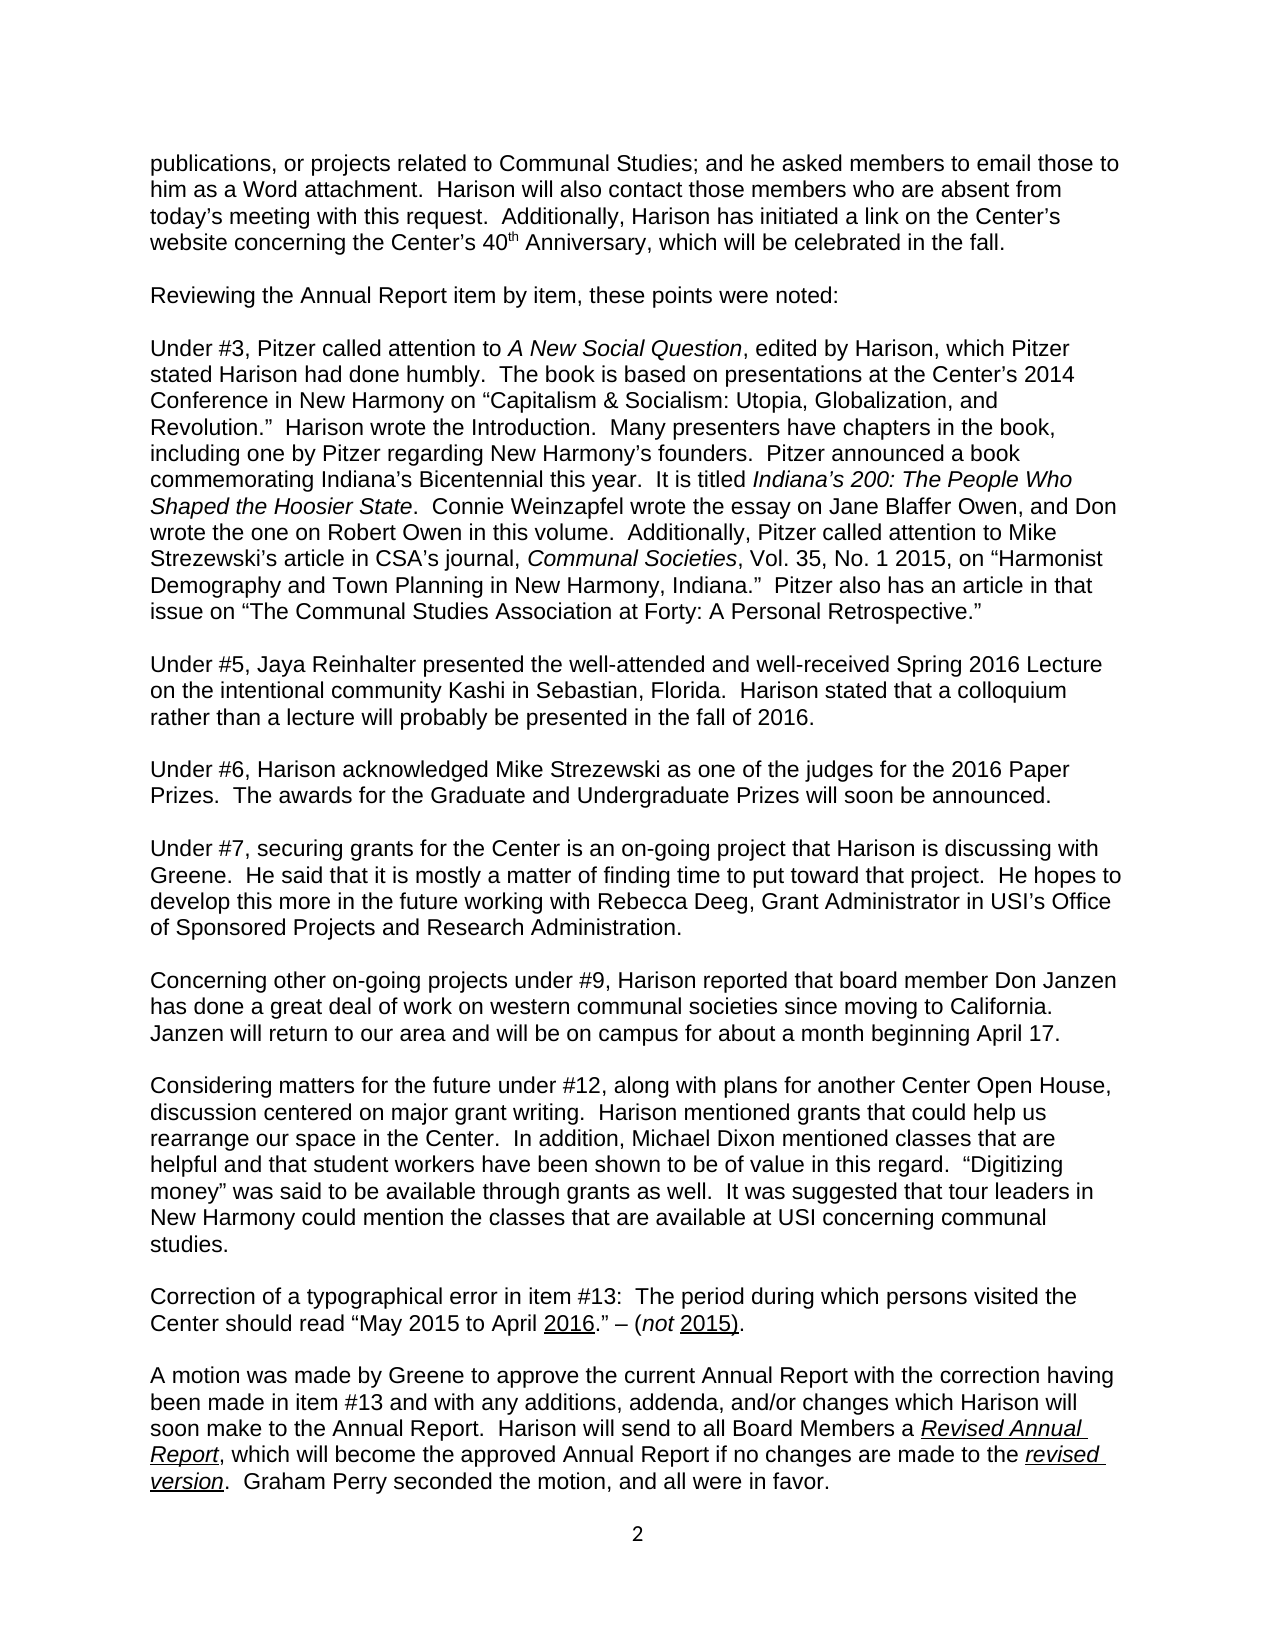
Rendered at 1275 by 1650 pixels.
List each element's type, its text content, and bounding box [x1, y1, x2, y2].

text Under #5, Jaya Reinhalter presented the well-attended and well-received Spring 2016 Lecture on the intentional community Kashi in Sebastian, Florida. Harison stated that a colloquium rather than a lecture will probably be presented in the fall of 2016. [150, 651, 1125, 730]
text A motion was made by Greene to approve the current Annual Report with the correction having been made in item #13 and with any additions, addenda, and/or changes which Harison will soon make to the Annual Report. Harison will send to all Board Members a Revised Annual Report, which will become the approved Annual Report if no changes are made to the revised version. Graham Perry seconded the motion, and all were in favor. [150, 1362, 1125, 1494]
text Under #6, Harison acknowledged Mike Strezewski as one of the judges for the 2016 Paper Prizes. The awards for the Graduate and Undergraduate Prizes will soon be announced. [150, 756, 1125, 809]
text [150, 150, 1125, 255]
text Under #3, Pitzer called attention to A New Social Question, edited by Harison, which Pitzer stated Harison had done humbly. The book is based on presentations at the Center’s 2014 Conference in New Harmony on “Capitalism & Socialism: Utopia, Globalization, and Revolution.” Harison wrote the Introduction. Many presenters have chapters in the book, including one by Pitzer regarding New Harmony’s founders. Pitzer announced a book commemorating Indiana’s Bicentennial this year. It is titled Indiana’s 200: The People Who Shaped the Hoosier State. Connie Weinzapfel wrote the essay on Jane Blaffer Owen, and Don wrote the one on Robert Owen in this volume. Additionally, Pitzer called attention to Mike Strezewski’s article in CSA’s journal, Communal Societies, Vol. 35, No. 1 2015, on “Harmonist Demography and Town Planning in New Harmony, Indiana.” Pitzer also has an article in that issue on “The Communal Studies Association at Forty: A Personal Retrospective.” [150, 334, 1125, 624]
text Reviewing the Annual Report item by item, these points were noted: [150, 282, 1125, 308]
text Concerning other on-going projects under #9, Harison reported that board member Don Janzen has done a great deal of work on western communal societies since moving to California. Janzen will return to our area and will be on campus for about a month beginning April 17. [150, 967, 1125, 1046]
text Correction of a typographical error in item #13: The period during which persons visited the Center should read “May 2015 to April 2016.” – (not 2015). [150, 1283, 1125, 1336]
text Considering matters for the future under #12, along with plans for another Center Open House, discussion centered on major grant writing. Harison mentioned grants that could help us rearrange our space in the Center. In addition, Michael Dixon mentioned classes that are helpful and that student workers have been shown to be of value in this regard. “Digitizing money” was said to be available through grants as well. It was suggested that tour leaders in New Harmony could mention the classes that are available at USI concerning communal studies. [150, 1072, 1125, 1257]
text Under #7, securing grants for the Center is an on-going project that Harison is discussing with Greene. He said that it is mostly a matter of finding time to put toward that project. He hopes to develop this more in the future working with Rebecca Deeg, Grant Administrator in USI’s Office of Sponsored Projects and Research Administration. [150, 835, 1125, 941]
